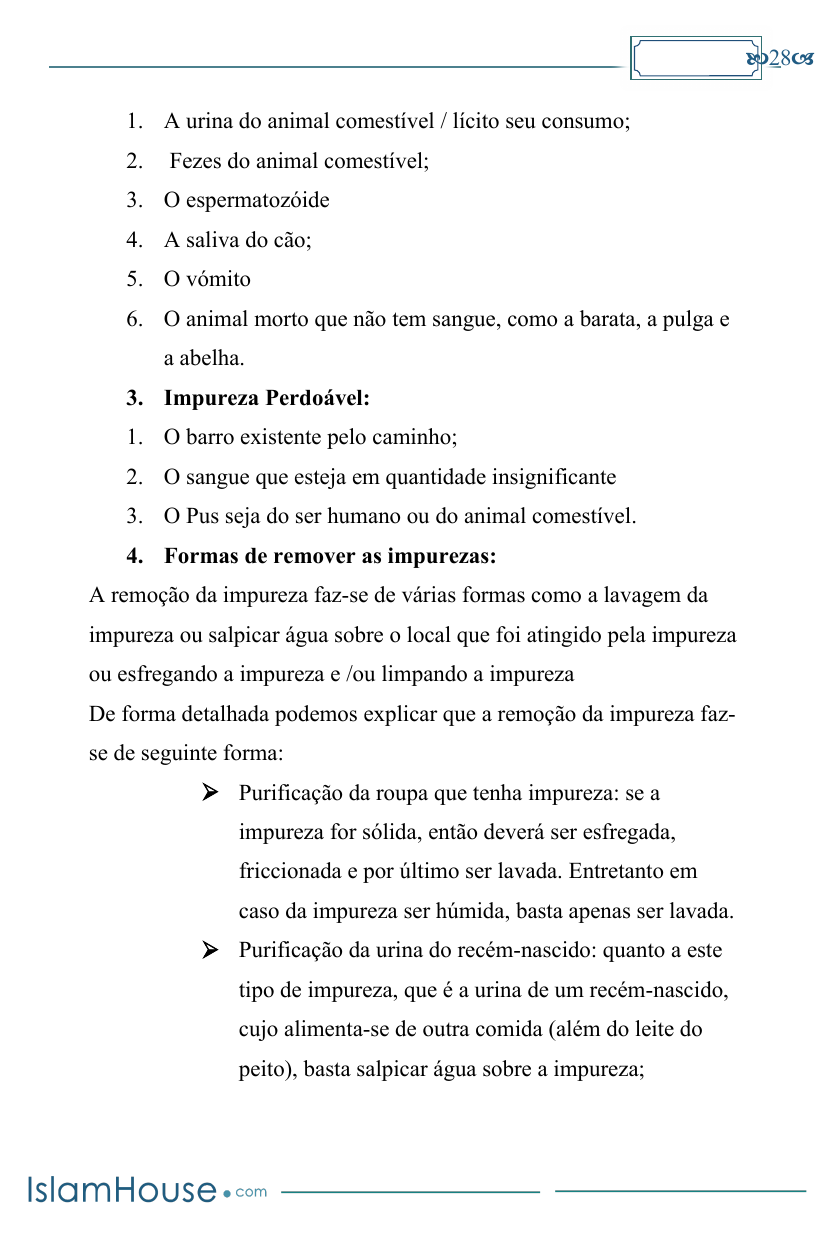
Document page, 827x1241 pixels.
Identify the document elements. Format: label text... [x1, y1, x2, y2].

list O vómito [126, 265, 738, 292]
picture [548, 1170, 807, 1208]
list Purificação da roupa que tenha impureza: se a impureza for sólida, então deverá ser esfregada, friccionada e por último ser lavada. Entretanto em caso da impureza ser húmida, basta apenas ser lavada. [201, 778, 738, 923]
list O espermatozóide [126, 186, 738, 213]
text A remoção da impureza faz-se de várias formas como a lavagem da impureza ou salpicar água sobre o local que foi atingido pela impureza ou esfregando a impureza e /ou limpando a impureza [89, 581, 738, 686]
list Fezes do animal comestível; [126, 147, 738, 173]
list A urina do animal comestível / lícito seu consumo; [126, 107, 738, 134]
list Impureza Perdoável: [126, 384, 738, 410]
list A saliva do cão; [126, 226, 738, 252]
list Purificação da urina do recém-nascido: quanto a este tipo de impureza, que é a urina de um recém-nascido, cujo alimenta-se de outra comida (além do leite do peito), basta salpicar água sobre a impureza; [201, 936, 738, 1081]
list O barro existente pelo caminho; [126, 423, 738, 449]
picture [20, 1171, 541, 1209]
list O sangue que esteja em quantidade insignificante [126, 463, 738, 489]
list Formas de remover as impurezas: [126, 542, 738, 568]
list O animal morto que não tem sangue, como a barata, a pulga e a abelha. [126, 305, 738, 371]
text De forma detalhada podemos explicar que a remoção da impureza faz-se de seguinte forma: [89, 699, 738, 765]
list O Pus seja do ser humano ou do animal comestível. [126, 502, 738, 528]
